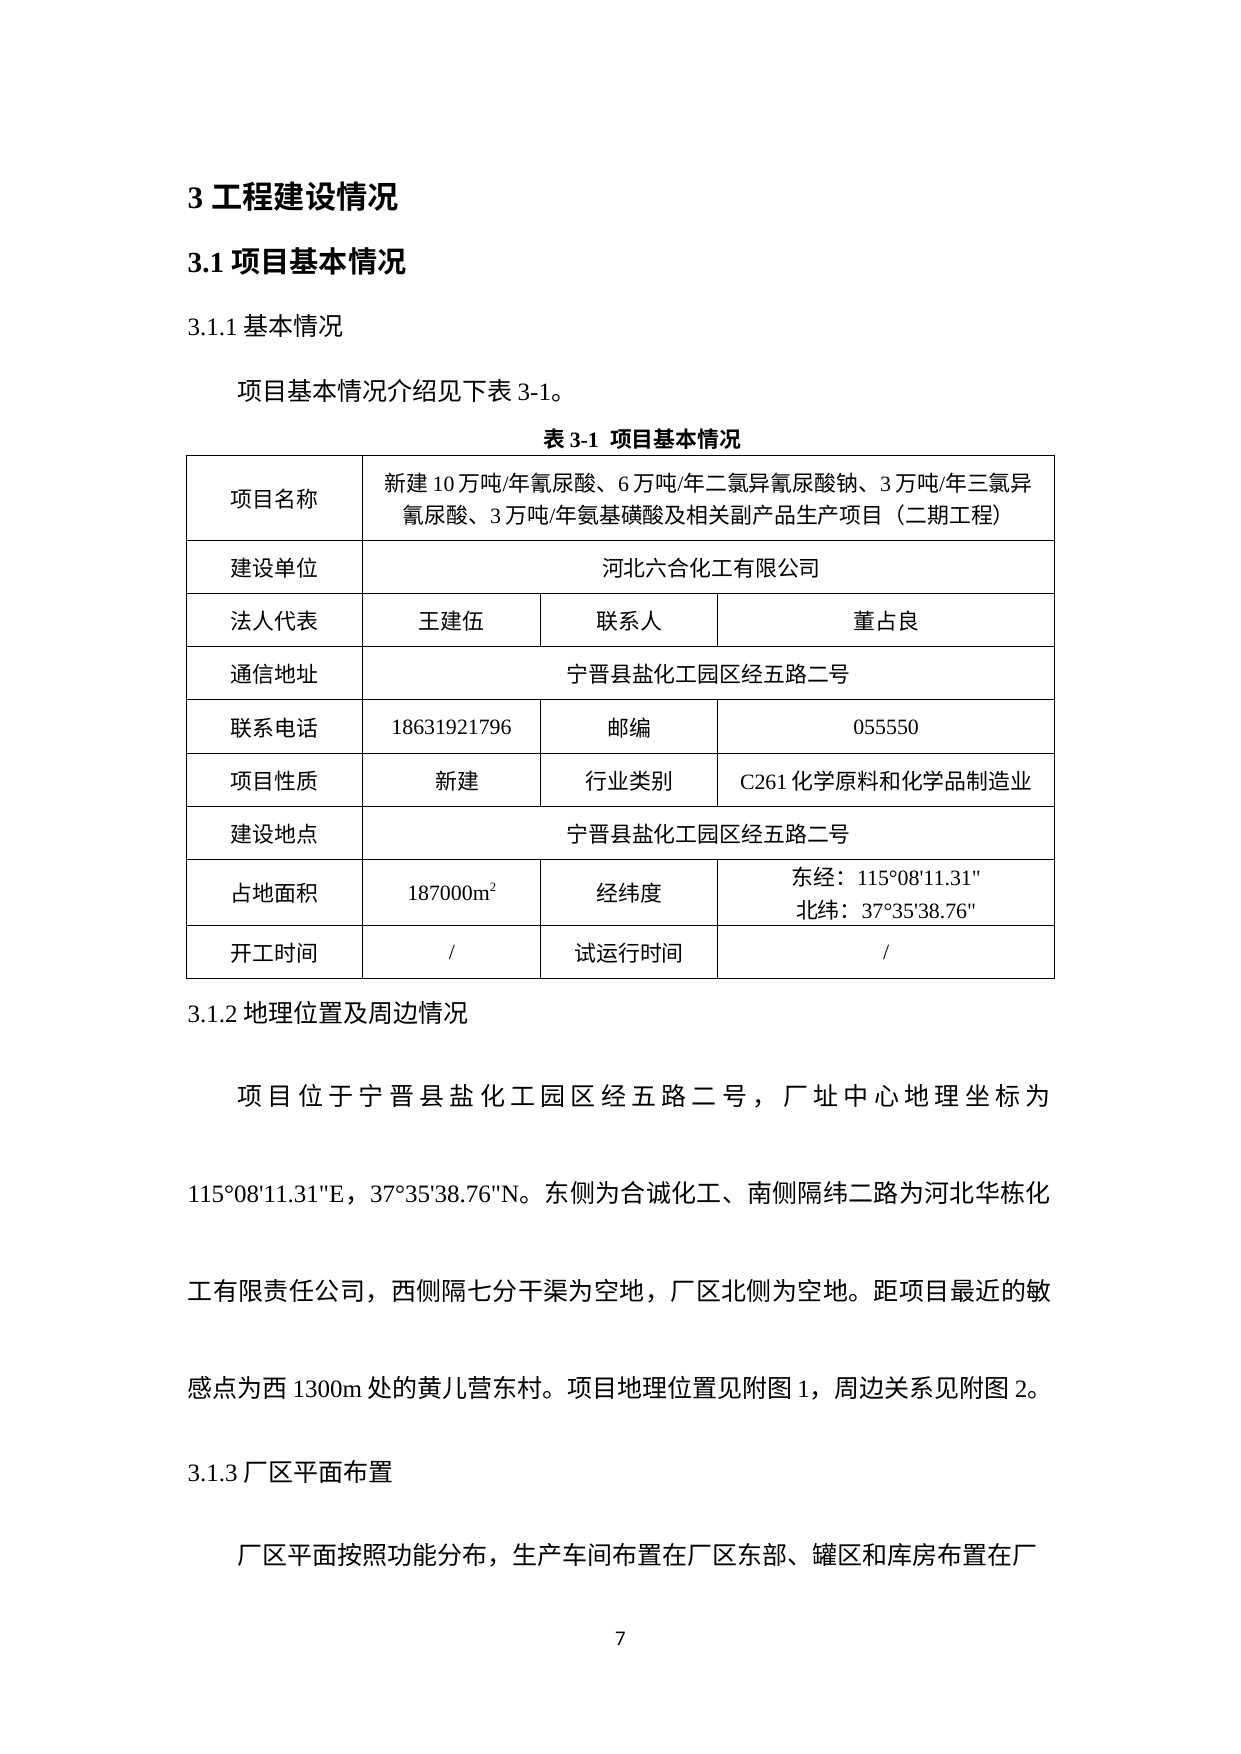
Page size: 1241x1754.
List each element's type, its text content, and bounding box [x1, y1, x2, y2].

table_header 新建10万吨/年氰尿酸、6万吨/年二氯异氰尿酸钠、3万吨/年三氯异氰尿酸、3万吨/年氨基磺酸及相关副产品生产项目（二期工程） [363, 456, 1054, 540]
table_cell 王建伍 [363, 594, 540, 646]
table_cell / [363, 926, 540, 978]
table_cell 邮编 [541, 700, 717, 752]
table_cell 18631921796 [363, 700, 540, 752]
table_cell 187000m2 [363, 860, 540, 925]
table_header 项目名称 [187, 456, 362, 540]
table_cell 055550 [718, 700, 1054, 752]
table_cell 联系电话 [187, 700, 362, 752]
table_cell 建设地点 [187, 807, 362, 859]
table_cell 联系人 [541, 594, 717, 646]
subtitle 3 工程建设情况 [187, 162, 1053, 227]
table_cell 法人代表 [187, 594, 362, 646]
table_cell 建设单位 [187, 541, 362, 593]
table_cell C261化学原料和化学品制造业 [718, 754, 1054, 806]
table_cell 占地面积 [187, 860, 362, 925]
text 项目位于宁晋县盐化工园区经五路二号，厂址中心地理坐标为115°08'11.31"E，37°35'38.76"N。东侧为合诚化工、南侧隔纬二路为河北华栋化工有限责任公司，西侧隔七分干渠为空地，厂区北侧为空地。距项目最近的敏感点为西1300m处的黄儿营东村。项目地理位置见附图1，周边关系见附图2。 [187, 1062, 1053, 1419]
table_cell 河北六合化工有限公司 [363, 541, 1054, 593]
text 3.1.3 厂区平面布置 [187, 1438, 1053, 1503]
table_cell 试运行时间 [541, 926, 717, 978]
table_cell 经纬度 [541, 860, 717, 925]
table_cell 行业类别 [541, 754, 717, 806]
text 3.1.2 地理位置及周边情况 [187, 979, 1053, 1044]
table_cell 宁晋县盐化工园区经五路二号 [363, 807, 1054, 859]
table_cell 董占良 [718, 594, 1054, 646]
table_cell 新建 [363, 754, 540, 806]
table_cell 东经：115°08'11.31" 北纬：37°35'38.76" [718, 860, 1054, 925]
table_cell 宁晋县盐化工园区经五路二号 [363, 647, 1054, 699]
table_cell / [718, 926, 1054, 978]
table_cell 开工时间 [187, 926, 362, 978]
table_cell 项目性质 [187, 754, 362, 806]
table_cell 通信地址 [187, 647, 362, 699]
text 3.1.1 基本情况 [187, 292, 1053, 357]
text 项目基本情况介绍见下表3-1。 [187, 357, 1053, 422]
subtitle 3.1 项目基本情况 [187, 227, 1053, 292]
text 表3-1 项目基本情况 [187, 422, 1053, 454]
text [187, 1521, 1053, 1586]
